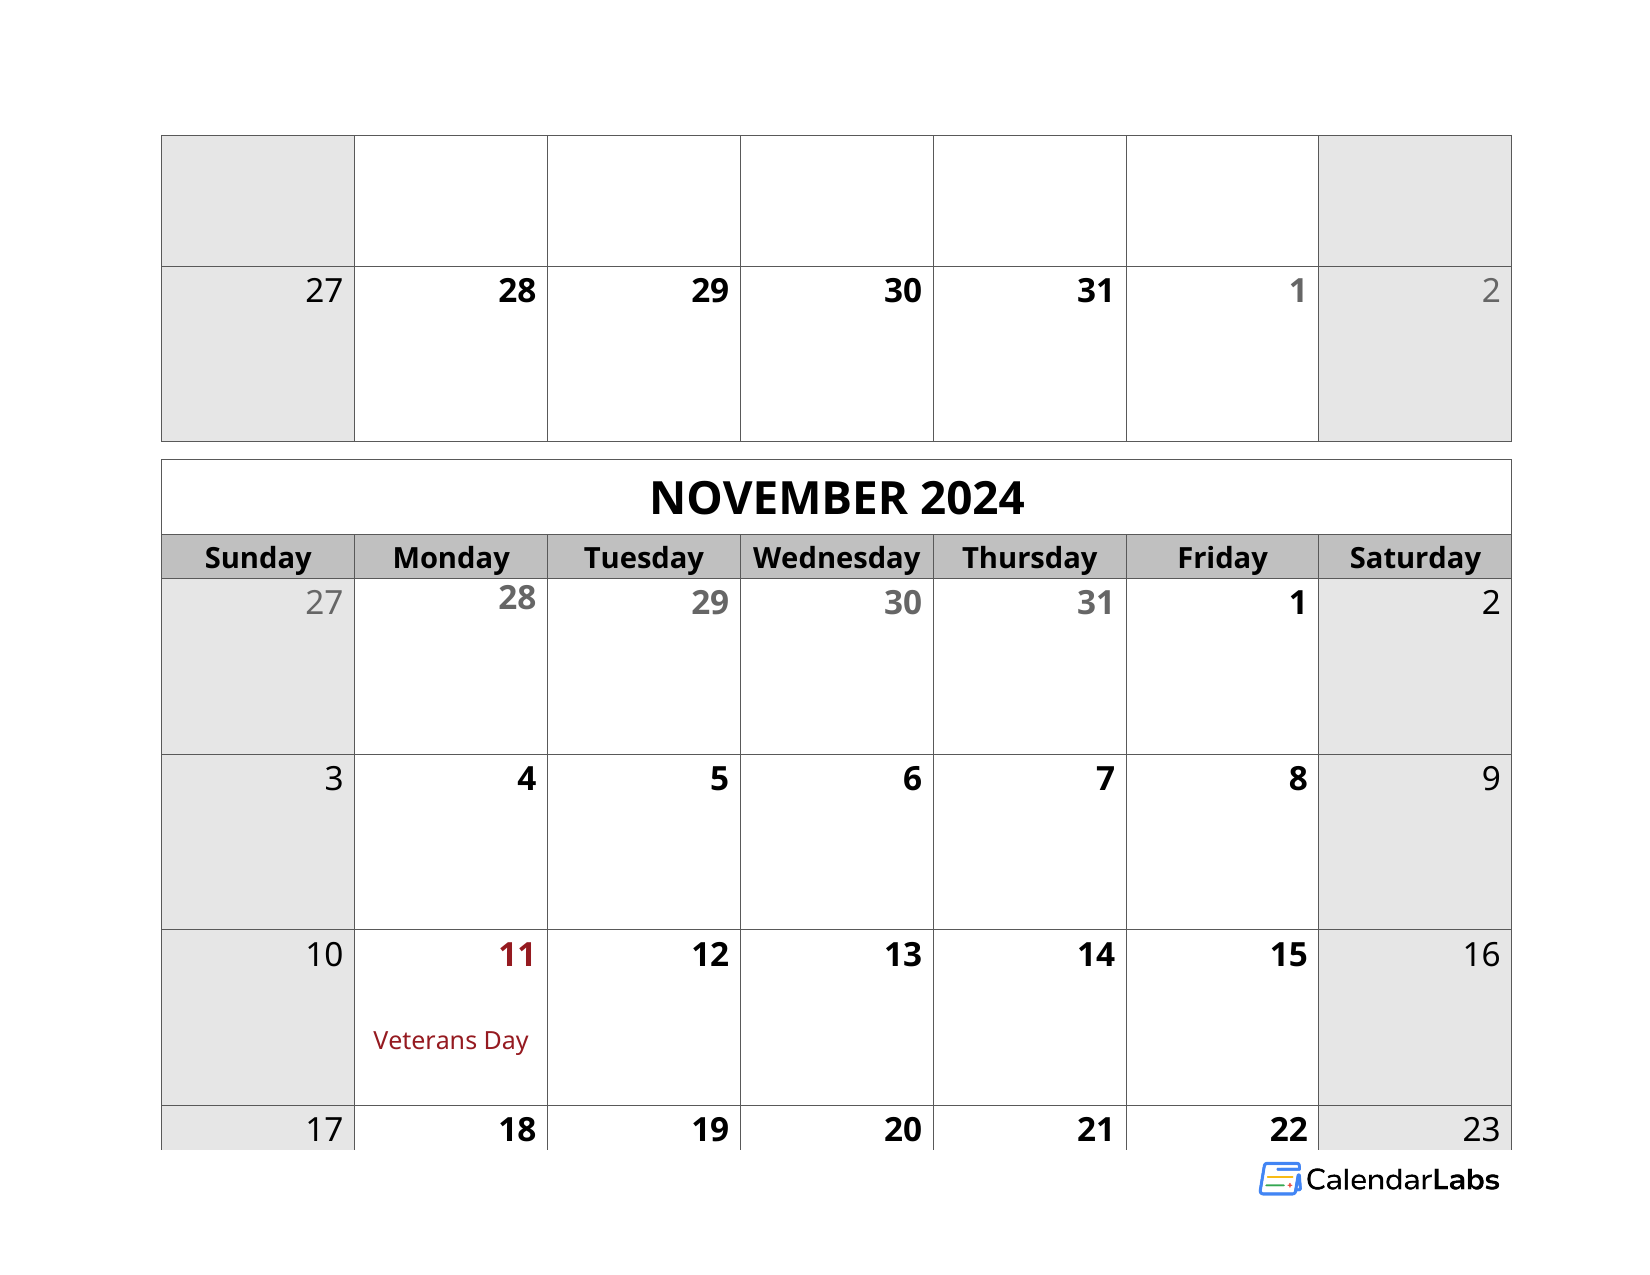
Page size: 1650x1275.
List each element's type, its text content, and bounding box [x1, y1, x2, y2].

table_cell Monday [355, 535, 547, 578]
table_cell [1319, 136, 1511, 266]
table_cell [741, 974, 933, 1105]
table_cell 6 [741, 755, 933, 799]
table_cell [934, 623, 1126, 754]
table_cell 21 [934, 1106, 1126, 1150]
table_cell 17 [227, 1106, 354, 1150]
table_cell 30 [741, 579, 933, 623]
table_cell [1127, 623, 1318, 754]
table_cell 2 [1319, 267, 1511, 311]
table_cell [162, 1106, 227, 1150]
table_header NOVEMBER 2024 [162, 460, 1511, 534]
table_cell [162, 136, 354, 266]
table_cell 14 [934, 930, 1126, 974]
table_cell 29 [548, 579, 740, 623]
table_cell [741, 311, 933, 441]
table_cell [162, 755, 227, 799]
table_cell 28 [355, 579, 547, 623]
table_cell 28 [355, 267, 547, 311]
table_cell 12 [548, 930, 740, 974]
table_cell [1319, 311, 1511, 441]
table_cell 18 [355, 1106, 547, 1150]
table_cell [162, 799, 354, 929]
table_cell 2 [1319, 579, 1511, 623]
table_cell [355, 623, 547, 754]
table_cell [1319, 974, 1511, 1105]
table_cell 15 [1127, 930, 1318, 974]
table_cell [1127, 311, 1318, 441]
table_cell Saturday [1319, 535, 1511, 578]
table_cell 20 [741, 1106, 933, 1150]
table_cell 29 [548, 267, 740, 311]
table_cell 11 [355, 930, 547, 974]
table_cell 1 [1127, 267, 1318, 311]
table_cell Wednesday [741, 535, 933, 578]
table_cell 1 [1127, 579, 1318, 623]
table_cell [741, 623, 933, 754]
table_cell [1319, 799, 1511, 929]
table_cell [355, 311, 547, 441]
table_cell [548, 974, 740, 1105]
table_cell 19 [548, 1106, 740, 1150]
table_cell [934, 799, 1126, 929]
table_cell 27 [227, 267, 354, 311]
picture [1257, 1156, 1500, 1200]
table_cell 31 [934, 579, 1126, 623]
table_cell 10 [227, 930, 354, 974]
table_cell Veterans Day [355, 974, 547, 1105]
table_cell [741, 799, 933, 929]
table_cell [355, 136, 547, 266]
table_cell Friday [1127, 535, 1318, 578]
table_cell [548, 311, 740, 441]
table_cell 16 [1319, 930, 1511, 974]
table_cell [162, 579, 228, 623]
table_cell [548, 136, 740, 266]
table_cell [741, 136, 933, 266]
table_cell 9 [1319, 755, 1511, 799]
table_cell 4 [355, 755, 547, 799]
table_cell 27 [228, 579, 354, 623]
table_cell [162, 974, 354, 1105]
table_cell [1127, 799, 1318, 929]
table_cell [1127, 136, 1318, 266]
table_cell Thursday [934, 535, 1126, 578]
table_cell [162, 311, 354, 441]
table_cell [162, 930, 227, 974]
table_cell [548, 623, 740, 754]
table_cell Sunday [162, 535, 354, 578]
table_cell Tuesday [548, 535, 740, 578]
table_cell [1127, 974, 1318, 1105]
table_cell [355, 799, 547, 929]
table_cell 5 [548, 755, 740, 799]
table_cell 23 [1319, 1106, 1511, 1150]
table_cell [162, 623, 354, 754]
table_cell [1319, 623, 1511, 754]
table_cell 31 [934, 267, 1126, 311]
table_cell 7 [934, 755, 1126, 799]
table_cell 22 [1127, 1106, 1318, 1150]
table_cell 3 [227, 755, 354, 799]
table_cell [934, 311, 1126, 441]
table_cell [934, 974, 1126, 1105]
table_cell [162, 267, 227, 311]
table_cell [548, 799, 740, 929]
table_cell 30 [741, 267, 933, 311]
table_cell [934, 136, 1126, 266]
table_cell 8 [1127, 755, 1318, 799]
table_cell 13 [741, 930, 933, 974]
